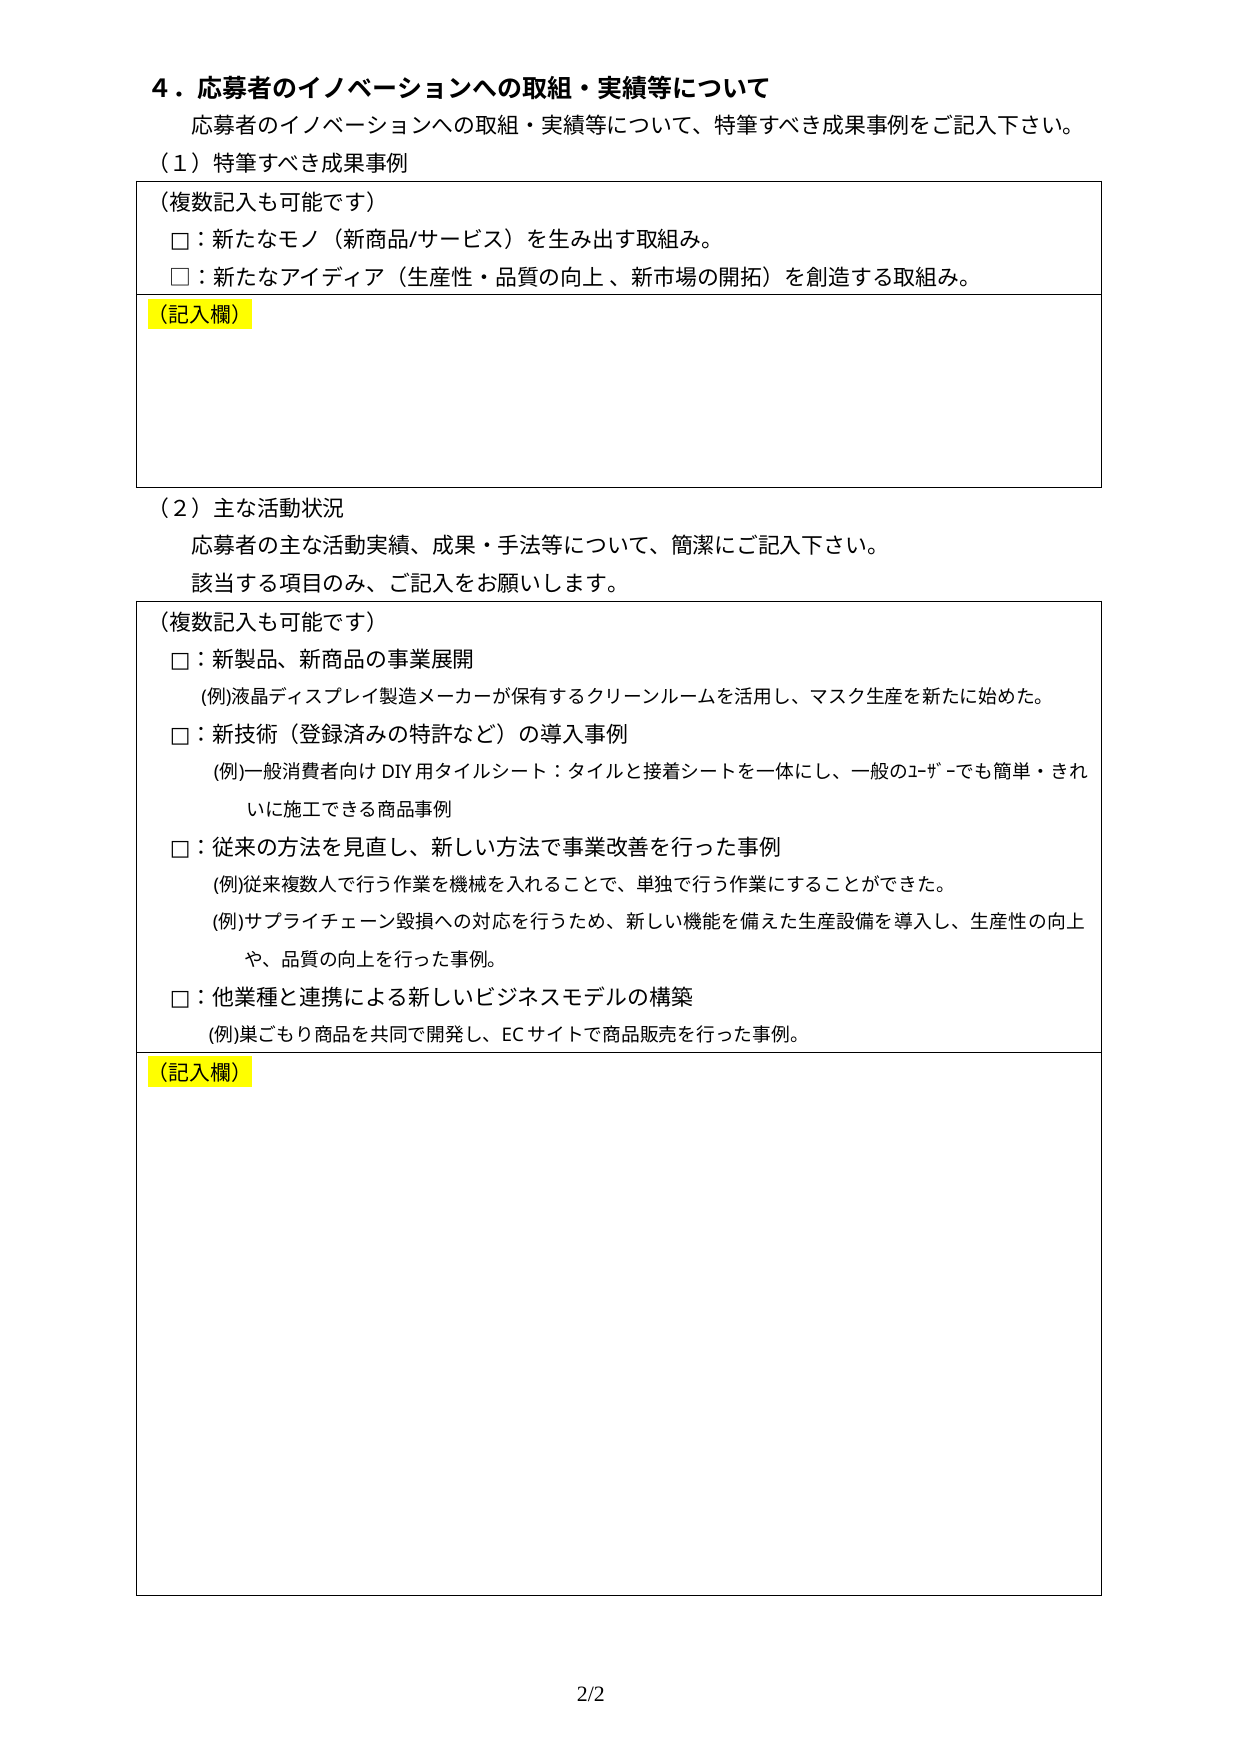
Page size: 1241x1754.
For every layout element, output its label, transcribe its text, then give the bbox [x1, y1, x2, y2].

text 応募者のイノベーションへの取組・実績等について、特筆すべき成果事例をご記入下さい。 [148, 106, 1092, 143]
table_header （複数記入も可能です） □：新たなモノ（新商品/サービス）を生み出す取組み。 □：新たなアイディア（生産性・品質の向上 、新市場の開拓）を創造する取組み。 [137, 182, 1101, 294]
table_cell （記入欄） [137, 295, 1101, 487]
text 該当する項目のみ、ご記入をお願いします。 [191, 563, 1092, 601]
text ４．応募者のイノベーションへの取組・実績等について [148, 68, 1092, 106]
table_cell （記入欄） [137, 1053, 1101, 1594]
text （２）主な活動状況 [148, 488, 1092, 526]
text （１）特筆すべき成果事例 [148, 143, 1092, 181]
table_header （複数記入も可能です） □：新製品、新商品の事業展開 (例)液晶ディスプレイ製造メーカーが保有するクリーンルームを活用し、マスク生産を新たに始めた。 □：新技術（登録済みの特許など）の導入事例 (例)一般消費者向けDIY用タイルシート：タイルと接着シートを一体にし、一般のﾕｰｻﾞｰでも簡単・きれいに施工できる商品事例 □：従来の方法を見直し、新しい方法で事業改善を行った事例 (例)従来複数人で行う作業を機械を入れることで、単独で行う作業にすることができた。 (例)サプライチェーン毀損への対応を行うため、新しい機能を備えた生産設備を導入し、生産性の向上や、品質の向上を行った事例。 □：他業種と連携による新しいビジネスモデルの構築 (例)巣ごもり商品を共同で開発し、ECサイトで商品販売を行った事例。 [137, 602, 1101, 1052]
text 応募者の主な活動実績、成果・手法等について、簡潔にご記入下さい。 [191, 526, 1092, 563]
